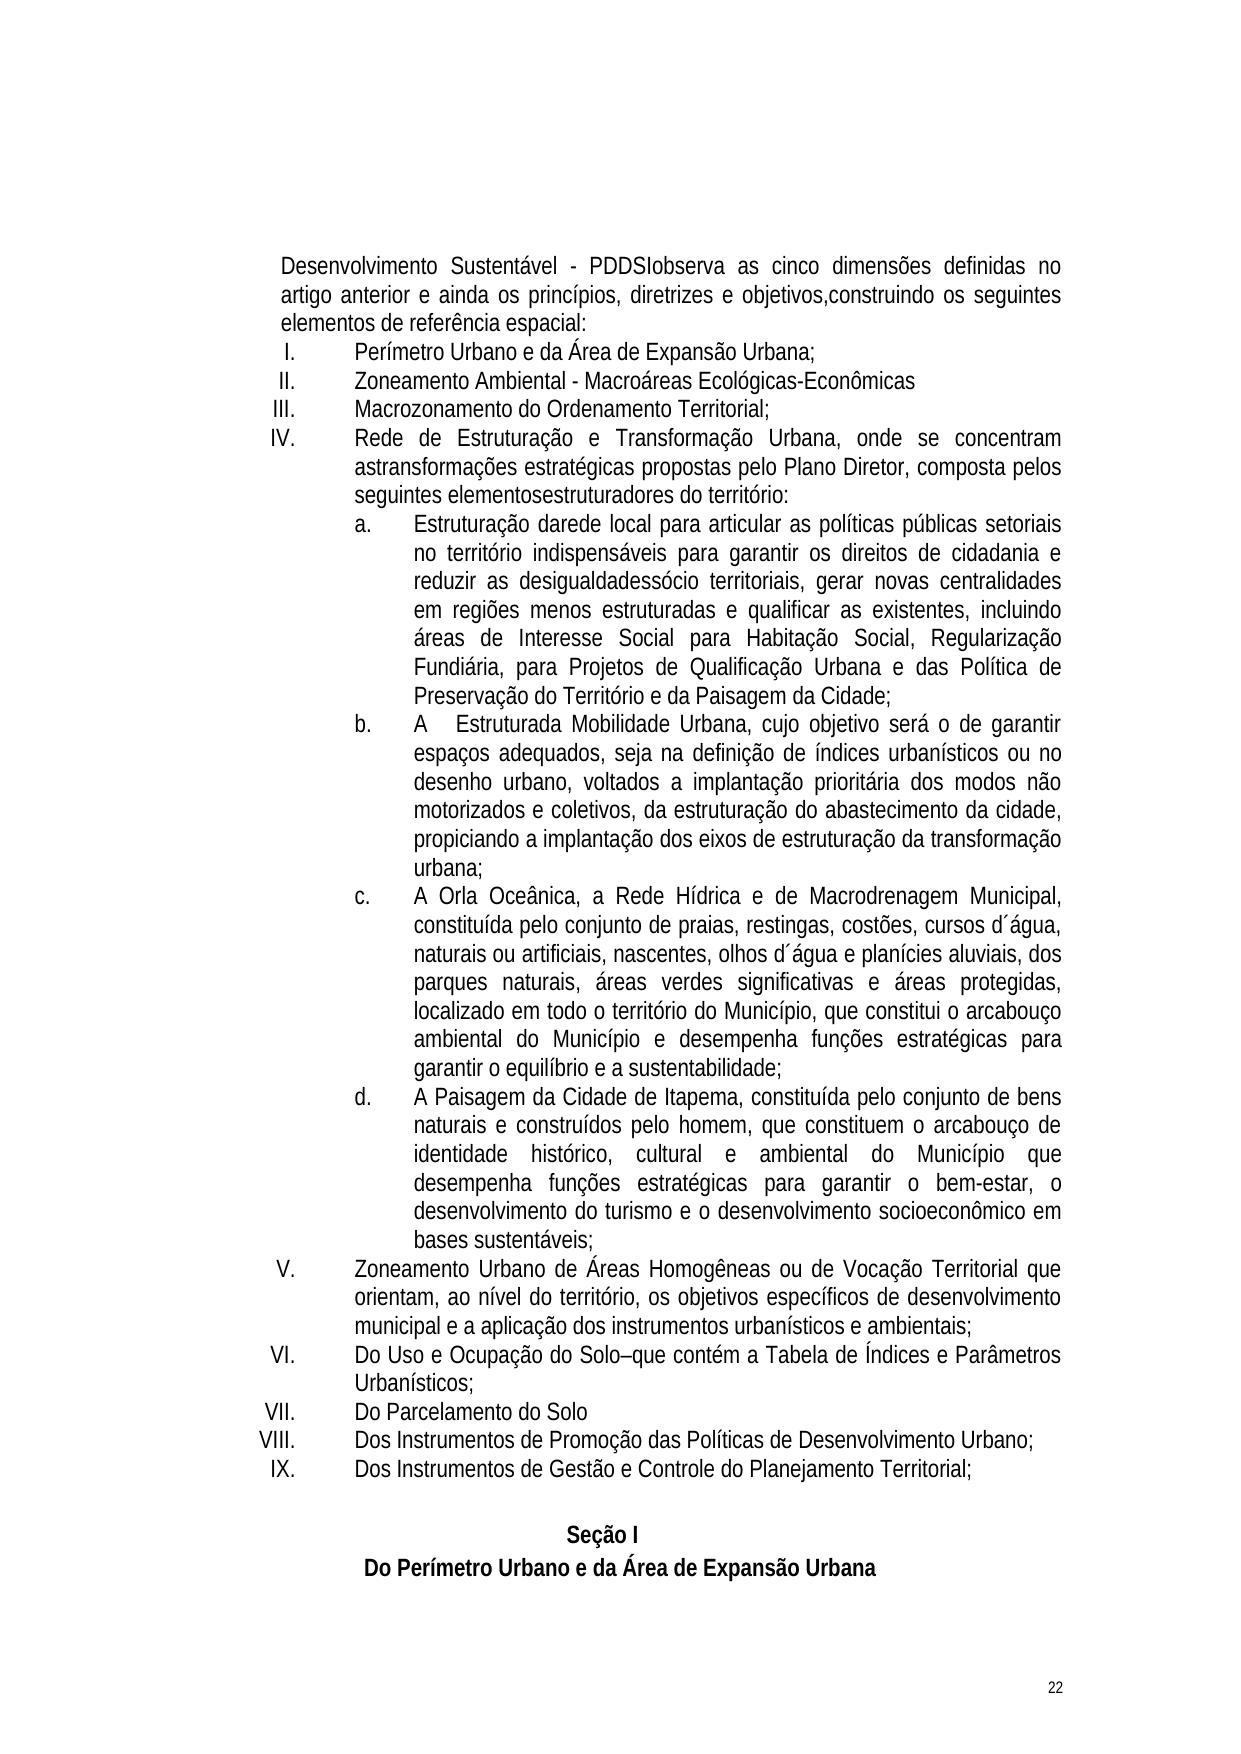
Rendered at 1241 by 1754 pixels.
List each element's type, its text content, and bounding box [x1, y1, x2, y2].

list A Paisagem da Cidade de Itapema, constituída pelo conjunto de bens naturais e construídos pelo homem, que constituem o arcabouço de identidade histórico, cultural e ambiental do Município que desempenha funções estratégicas para garantir o bem-estar, o desenvolvimento do turismo e o desenvolvimento socioeconômico em bases sustentáveis; [354, 1082, 1063, 1254]
list Dos Instrumentos de Gestão e Controle do Planejamento Territorial; [295, 1454, 1063, 1483]
list Dos Instrumentos de Promoção das Políticas de Desenvolvimento Urbano; [295, 1426, 1063, 1454]
list Do Perímetro Urbano e da Área de Expansão Urbana [177, 1553, 1063, 1582]
list Zoneamento Urbano de Áreas Homogêneas ou de Vocação Territorial que orientam, ao nível do território, os objetivos específicos de desenvolvimento municipal e a aplicação dos instrumentos urbanísticos e ambientais; [295, 1254, 1063, 1339]
list Zoneamento Ambiental - Macroáreas Ecológicas-Econômicas [295, 366, 1063, 394]
list Macrozonamento do Ordenamento Territorial; [295, 394, 1063, 423]
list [177, 251, 1063, 337]
list A Estruturada Mobilidade Urbana, cujo objetivo será o de garantir espaços adequados, seja na definição de índices urbanísticos ou no desenho urbano, voltados a implantação prioritária dos modos não motorizados e coletivos, da estruturação do abastecimento da cidade, propiciando a implantação dos eixos de estruturação da transformação urbana; [354, 709, 1063, 881]
list Do Uso e Ocupação do Solo–que contém a Tabela de Índices e Parâmetros Urbanísticos; [295, 1339, 1063, 1397]
list Estruturação darede local para articular as políticas públicas setoriais no território indispensáveis para garantir os direitos de cidadania e reduzir as desigualdadessócio territoriais, gerar novas centralidades em regiões menos estruturadas e qualificar as existentes, incluindo áreas de Interesse Social para Habitação Social, Regularização Fundiária, para Projetos de Qualificação Urbana e das Política de Preservação do Território e da Paisagem da Cidade; [354, 509, 1063, 709]
list Do Parcelamento do Solo [295, 1397, 1063, 1426]
list Rede de Estruturação e Transformação Urbana, onde se concentram astransformações estratégicas propostas pelo Plano Diretor, composta pelos seguintes elementosestruturadores do território: [295, 423, 1063, 509]
list Perímetro Urbano e da Área de Expansão Urbana; [295, 337, 1063, 366]
list A Orla Oceânica, a Rede Hídrica e de Macrodrenagem Municipal, constituída pelo conjunto de praias, restingas, costões, cursos d´água, naturais ou artificiais, nascentes, olhos d´água e planícies aluviais, dos parques naturais, áreas verdes significativas e áreas protegidas, localizado em todo o território do Município, que constitui o arcabouço ambiental do Município e desempenha funções estratégicas para garantir o equilíbrio e a sustentabilidade; [354, 881, 1063, 1082]
